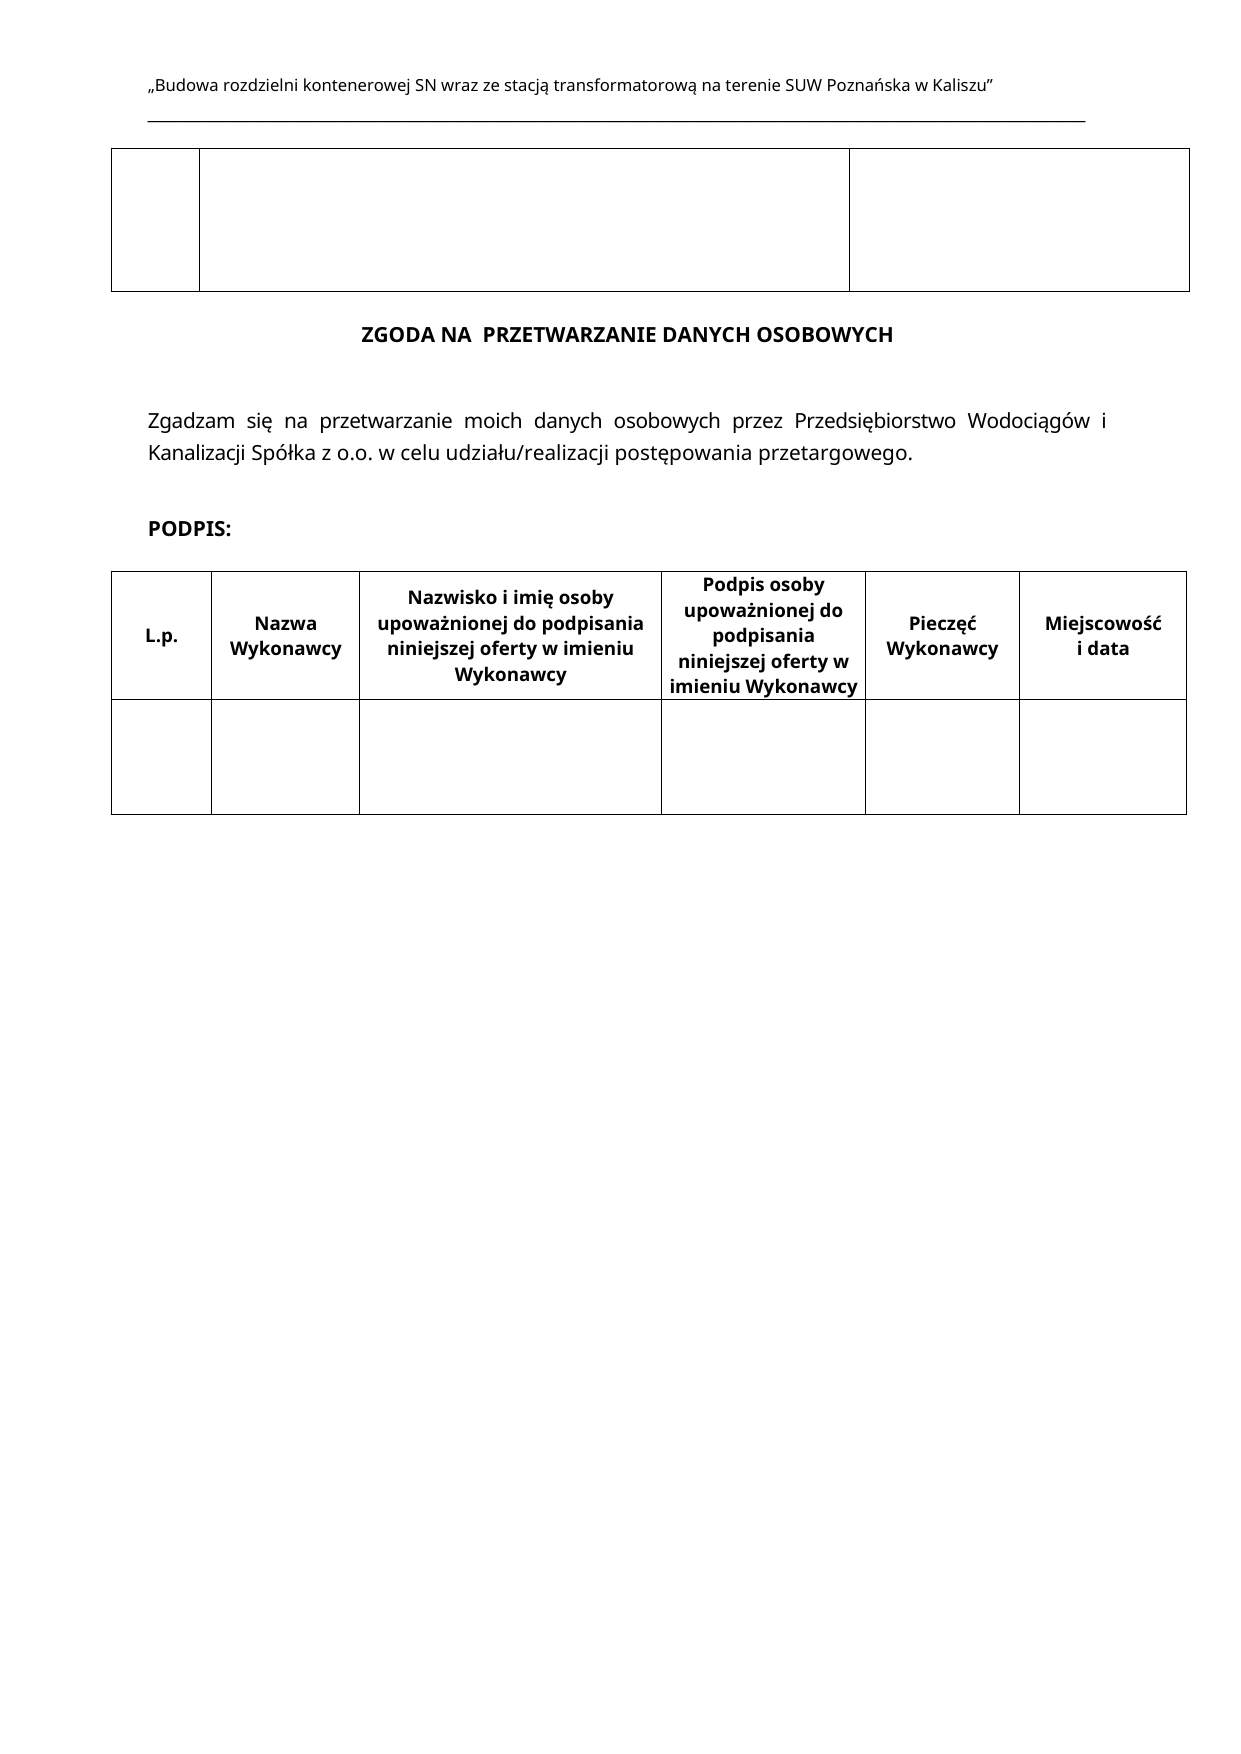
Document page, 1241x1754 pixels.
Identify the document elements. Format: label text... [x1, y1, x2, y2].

text PODPIS: [148, 514, 1107, 542]
table_cell [866, 700, 1019, 814]
table_cell [212, 700, 359, 814]
table_header Nazwa Wykonawcy [212, 572, 359, 699]
table_header Miejscowość i data [1020, 572, 1186, 699]
text ZGODA NA PRZETWARZANIE DANYCH OSOBOWYCH [148, 321, 1107, 349]
table_cell [850, 149, 1189, 291]
text Zgadzam się na przetwarzanie moich danych osobowych przez Przedsiębiorstwo Wodociągów i Kanalizacji Spółka z o.o. w celu udziału/realizacji postępowania przetargowego. [148, 406, 1107, 467]
table_header Podpis osoby upoważnionej do podpisania niniejszej oferty w imieniu Wykonawcy [662, 572, 865, 699]
table_cell [112, 149, 199, 291]
table_cell [1020, 700, 1186, 814]
table_cell [200, 149, 849, 291]
table_header L.p. [112, 572, 211, 699]
table_header Pieczęć Wykonawcy [866, 572, 1019, 699]
table_cell [112, 700, 211, 814]
table_cell [360, 700, 661, 814]
table_cell [662, 700, 865, 814]
table_header Nazwisko i imię osoby upoważnionej do podpisania niniejszej oferty w imieniu Wykonawcy [360, 572, 661, 699]
